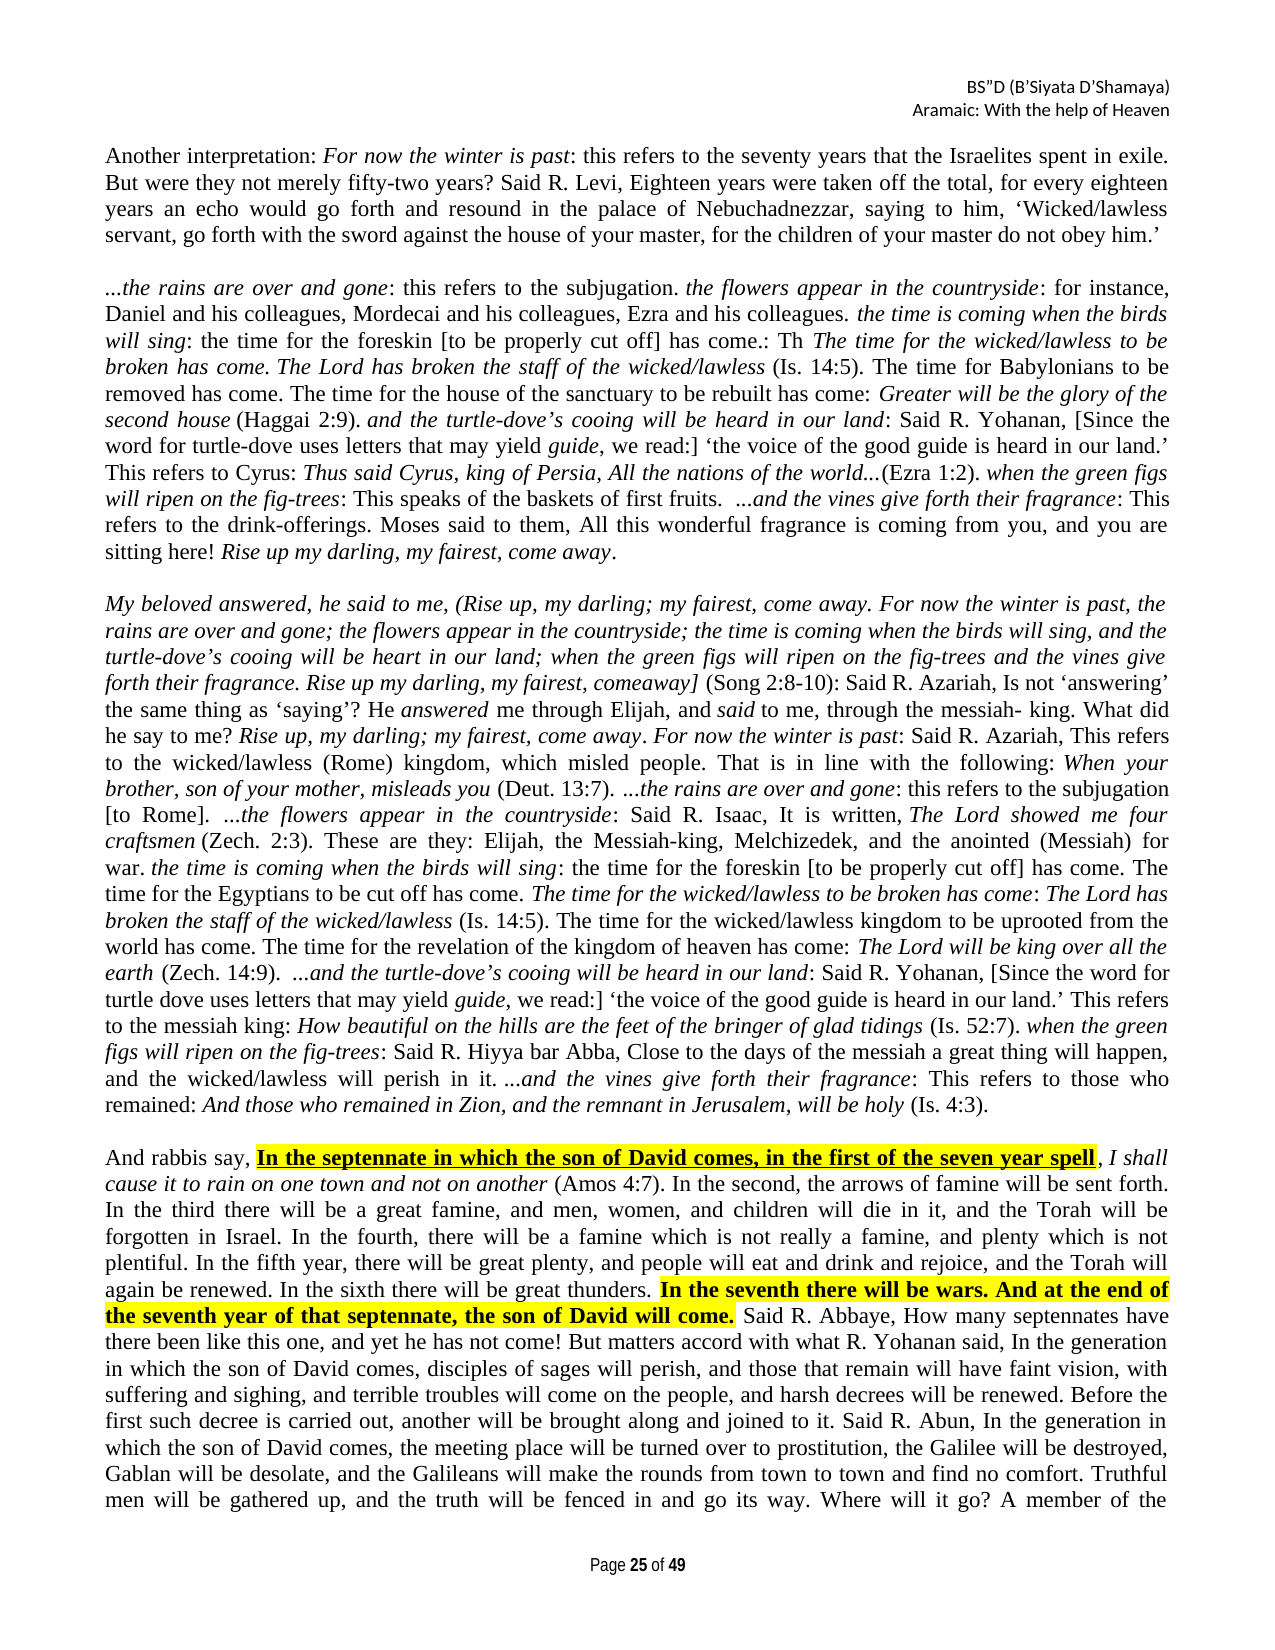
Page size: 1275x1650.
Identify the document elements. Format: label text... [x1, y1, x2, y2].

text Another interpretation: For now the winter is past: this refers to the seventy years that the Israelites spent in exile. But were they not merely fifty-two years? Said R. Levi, Eighteen years were taken off the total, for every eighteen years an echo would go forth and resound in the palace of Nebuchadnezzar, saying to him, ‘Wicked/lawless servant, go forth with the sword against the house of your master, for the children of your master do not obey him.’ [105, 142, 1170, 248]
text My beloved answered, he said to me, (Rise up, my darling; my fairest, come away. For now the winter is past, the rains are over and gone; the flowers appear in the countryside; the time is coming when the birds will sing, and the turtle-dove’s cooing will be heart in our land; when the green figs will ripen on the fig-trees and the vines give forth their fragrance. Rise up my darling, my fairest, comeaway] (Song 2:8-10): Said R. Azariah, Is not ‘answering’ the same thing as ‘saying’? He answered me through Elijah, and said to me, through the messiah- king. What did he say to me? Rise up, my darling; my fairest, come away. For now the winter is past: Said R. Azariah, This refers to the wicked/lawless (Rome) kingdom, which misled people. That is in line with the following: When your brother, son of your mother, misleads you (Deut. 13:7). ...the rains are over and gone: this refers to the subjugation [to Rome]. ...the flowers appear in the countryside: Said R. Isaac, It is written, The Lord showed me four craftsmen (Zech. 2:3). These are they: Elijah, the Messiah-king, Melchizedek, and the anointed (Messiah) for war. the time is coming when the birds will sing: the time for the foreskin [to be properly cut off] has come. The time for the Egyptians to be cut off has come. The time for the wicked/lawless to be broken has come: The Lord has broken the staff of the wicked/lawless (Is. 14:5). The time for the wicked/lawless kingdom to be uprooted from the world has come. The time for the revelation of the kingdom of heaven has come: The Lord will be king over all the earth (Zech. 14:9). ...and the turtle-dove’s cooing will be heard in our land: Said R. Yohanan, [Since the word for turtle dove uses letters that may yield guide, we read:] ‘the voice of the good guide is heard in our land.’ This refers to the messiah king: How beautiful on the hills are the feet of the bringer of glad tidings (Is. 52:7). when the green figs will ripen on the fig-trees: Said R. Hiyya bar Abba, Close to the days of the messiah a great thing will happen, and the wicked/lawless will perish in it. ...and the vines give forth their fragrance: This refers to those who remained: And those who remained in Zion, and the remnant in Jerusalem, will be holy (Is. 4:3). [105, 590, 1170, 1117]
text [105, 1302, 1170, 1513]
text ...the rains are over and gone: this refers to the subjugation. the flowers appear in the countryside: for instance, Daniel and his colleagues, Mordecai and his colleagues, Ezra and his colleagues. the time is coming when the birds will sing: the time for the foreskin [to be properly cut off] has come.: Th The time for the wicked/lawless to be broken has come. The Lord has broken the staff of the wicked/lawless (Is. 14:5). The time for Babylonians to be removed has come. The time for the house of the sanctuary to be rebuilt has come: Greater will be the glory of the second house (Haggai 2:9). and the turtle-dove’s cooing will be heard in our land: Said R. Yohanan, [Since the word for turtle-dove uses letters that may yield guide, we read:] ‘the voice of the good guide is heard in our land.’ This refers to Cyrus: Thus said Cyrus, king of Persia, All the nations of the world...(Ezra 1:2). when the green figs will ripen on the fig-trees: This speaks of the baskets of first fruits. ...and the vines give forth their fragrance: This refers to the drink-offerings. Moses said to them, All this wonderful fragrance is coming from you, and you are sitting here! Rise up my darling, my fairest, come away. [105, 274, 1170, 564]
